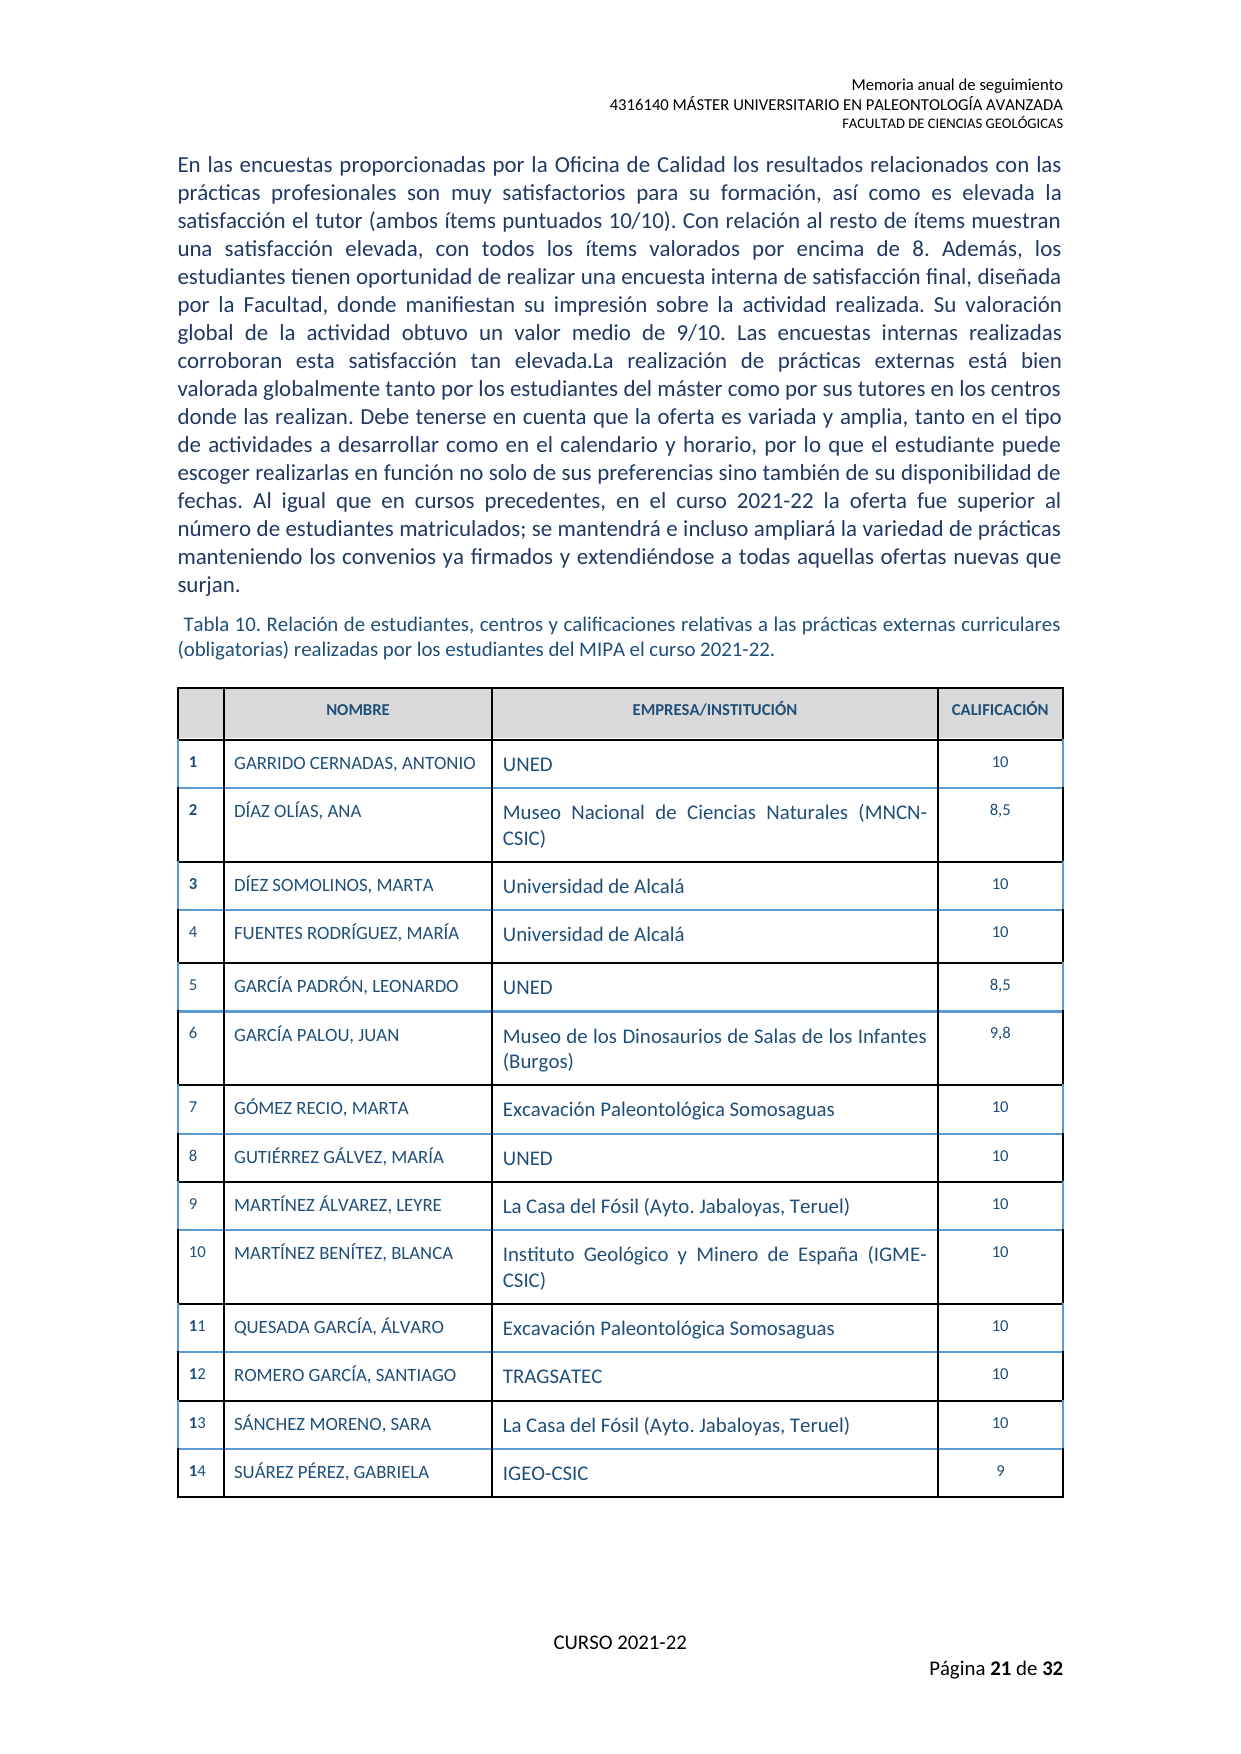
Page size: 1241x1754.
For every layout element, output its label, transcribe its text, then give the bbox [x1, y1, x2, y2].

table_cell Museo Nacional de Ciencias Naturales (MNCN-CSIC) [493, 789, 937, 861]
table_cell SUÁREZ PÉREZ, GABRIELA [225, 1450, 491, 1496]
table_cell DÍEZ SOMOLINOS, MARTA [225, 863, 491, 909]
table_cell GARCÍA PADRÓN, LEONARDO [225, 964, 491, 1010]
table_cell 10 [939, 741, 1062, 787]
table_cell 8,5 [939, 789, 1062, 861]
table_cell Excavación Paleontológica Somosaguas [493, 1086, 937, 1132]
table_cell 1 [179, 741, 223, 787]
table_cell Instituto Geológico y Minero de España (IGME-CSIC) [493, 1231, 937, 1303]
text Tabla 10. Relación de estudiantes, centros y calificaciones relativas a las prácticas externas curriculares (obligatorias) realizadas por los estudiantes del MIPA el curso 2021-22. [177, 611, 1063, 662]
table_cell Universidad de Alcalá [493, 863, 937, 909]
table_cell 7 [179, 1086, 223, 1132]
table_cell Universidad de Alcalá [493, 911, 937, 962]
table_cell ROMERO GARCÍA, SANTIAGO [225, 1353, 491, 1399]
table_cell UNED [493, 1135, 937, 1181]
table_cell 9,8 [939, 1013, 1062, 1084]
table_cell SÁNCHEZ MORENO, SARA [225, 1402, 491, 1448]
table_cell MARTÍNEZ BENÍTEZ, BLANCA [225, 1231, 491, 1303]
table_cell 10 [939, 1183, 1062, 1229]
table_cell QUESADA GARCÍA, ÁLVARO [225, 1305, 491, 1351]
table_cell 10 [939, 911, 1062, 962]
table_cell UNED [493, 741, 937, 787]
table_cell 12 [179, 1353, 223, 1399]
table_cell La Casa del Fósil (Ayto. Jabaloyas, Teruel) [493, 1402, 937, 1448]
table_cell 14 [179, 1450, 223, 1496]
table_cell 10 [939, 1305, 1062, 1351]
table_header NOMBRE [225, 689, 491, 738]
table_cell 13 [179, 1402, 223, 1448]
table_cell 10 [939, 1231, 1062, 1303]
table_cell 10 [939, 863, 1062, 909]
table_cell 10 [939, 1086, 1062, 1132]
table_cell 2 [179, 789, 223, 861]
table_cell UNED [493, 964, 937, 1010]
table_cell 11 [179, 1305, 223, 1351]
table_cell GÓMEZ RECIO, MARTA [225, 1086, 491, 1132]
table_cell GARRIDO CERNADAS, ANTONIO [225, 741, 491, 787]
table_cell La Casa del Fósil (Ayto. Jabaloyas, Teruel) [493, 1183, 937, 1229]
table_cell Museo de los Dinosaurios de Salas de los Infantes (Burgos) [493, 1013, 937, 1084]
table_cell IGEO-CSIC [493, 1450, 937, 1496]
table_cell 5 [179, 964, 223, 1010]
table_cell FUENTES RODRÍGUEZ, MARÍA [225, 911, 491, 962]
table_cell 4 [179, 911, 223, 962]
table_cell 10 [939, 1353, 1062, 1399]
text En las encuestas proporcionadas por la Oficina de Calidad los resultados relacionados con las prácticas profesionales son muy satisfactorios para su formación, así como es elevada la satisfacción el tutor (ambos ítems puntuados 10/10). Con relación al resto de ítems muestran una satisfacción elevada, con todos los ítems valorados por encima de 8. Además, los estudiantes tienen oportunidad de realizar una encuesta interna de satisfacción final, diseñada por la Facultad, donde manifiestan su impresión sobre la actividad realizada. Su valoración global de la actividad obtuvo un valor medio de 9/10. Las encuestas internas realizadas corroboran esta satisfacción tan elevada.La realización de prácticas externas está bien valorada globalmente tanto por los estudiantes del máster como por sus tutores en los centros donde las realizan. Debe tenerse en cuenta que la oferta es variada y amplia, tanto en el tipo de actividades a desarrollar como en el calendario y horario, por lo que el estudiante puede escoger realizarlas en función no solo de sus preferencias sino también de su disponibilidad de fechas. Al igual que en cursos precedentes, en el curso 2021-22 la oferta fue superior al número de estudiantes matriculados; se mantendrá e incluso ampliará la variedad de prácticas manteniendo los convenios ya firmados y extendiéndose a todas aquellas ofertas nuevas que surjan. [177, 150, 1063, 598]
table_cell DÍAZ OLÍAS, ANA [225, 789, 491, 861]
table_cell 9 [939, 1450, 1062, 1496]
table_cell 9 [179, 1183, 223, 1229]
table_cell 8,5 [939, 964, 1062, 1010]
table_cell 10 [939, 1402, 1062, 1448]
table_cell GARCÍA PALOU, JUAN [225, 1013, 491, 1084]
table_header CALIFICACIÓN [939, 689, 1062, 738]
table_header EMPRESA/INSTITUCIÓN [493, 689, 937, 738]
table_header [179, 689, 223, 738]
table_cell 3 [179, 863, 223, 909]
table_cell MARTÍNEZ ÁLVAREZ, LEYRE [225, 1183, 491, 1229]
table_cell 10 [179, 1231, 223, 1303]
table_cell 6 [179, 1013, 223, 1084]
table_cell TRAGSATEC [493, 1353, 937, 1399]
table_cell 8 [179, 1135, 223, 1181]
table_cell Excavación Paleontológica Somosaguas [493, 1305, 937, 1351]
table_cell 10 [939, 1135, 1062, 1181]
table_cell GUTIÉRREZ GÁLVEZ, MARÍA [225, 1135, 491, 1181]
